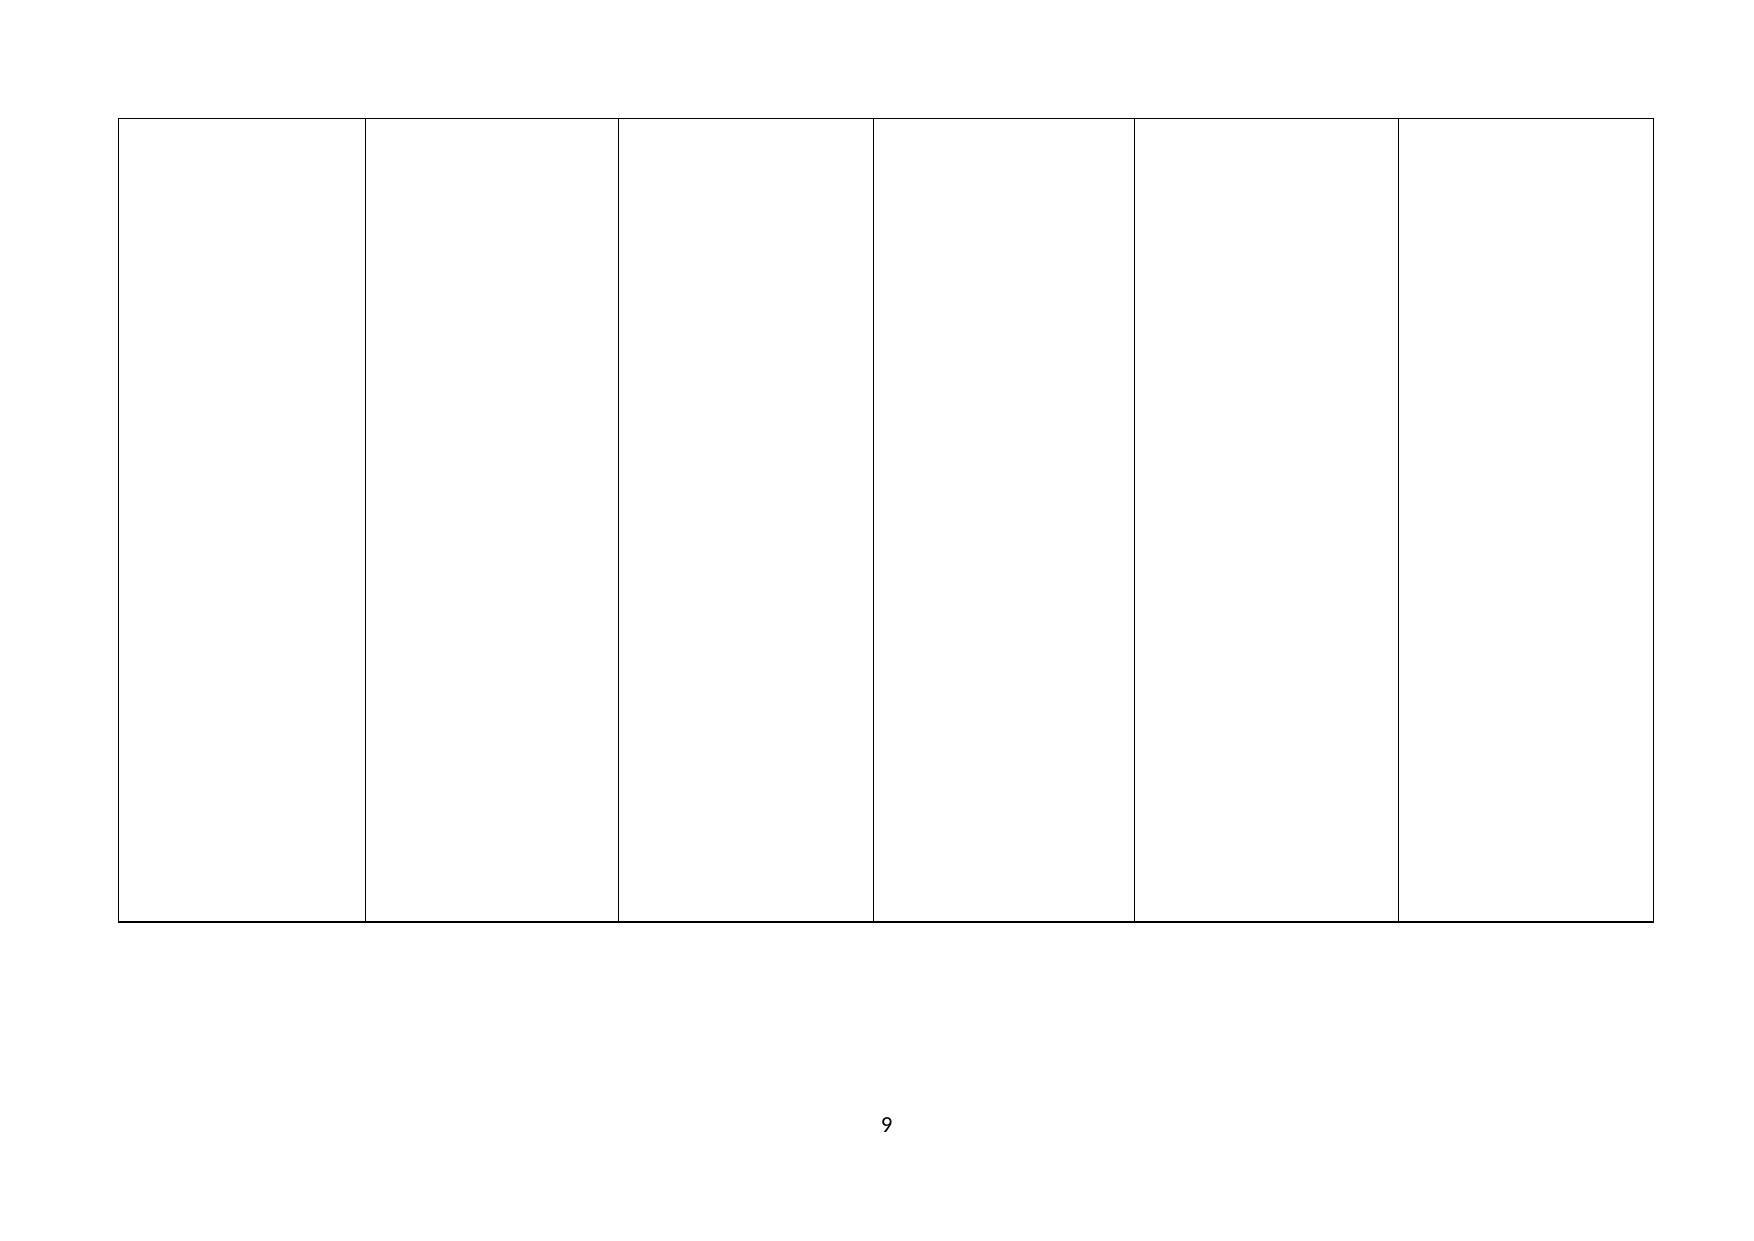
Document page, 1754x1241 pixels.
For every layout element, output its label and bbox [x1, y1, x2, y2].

table_cell [119, 119, 365, 921]
table_cell [619, 119, 873, 921]
table_cell [874, 119, 1134, 921]
table_cell [1135, 119, 1398, 921]
table_cell [366, 119, 618, 921]
table_cell [1399, 119, 1653, 921]
